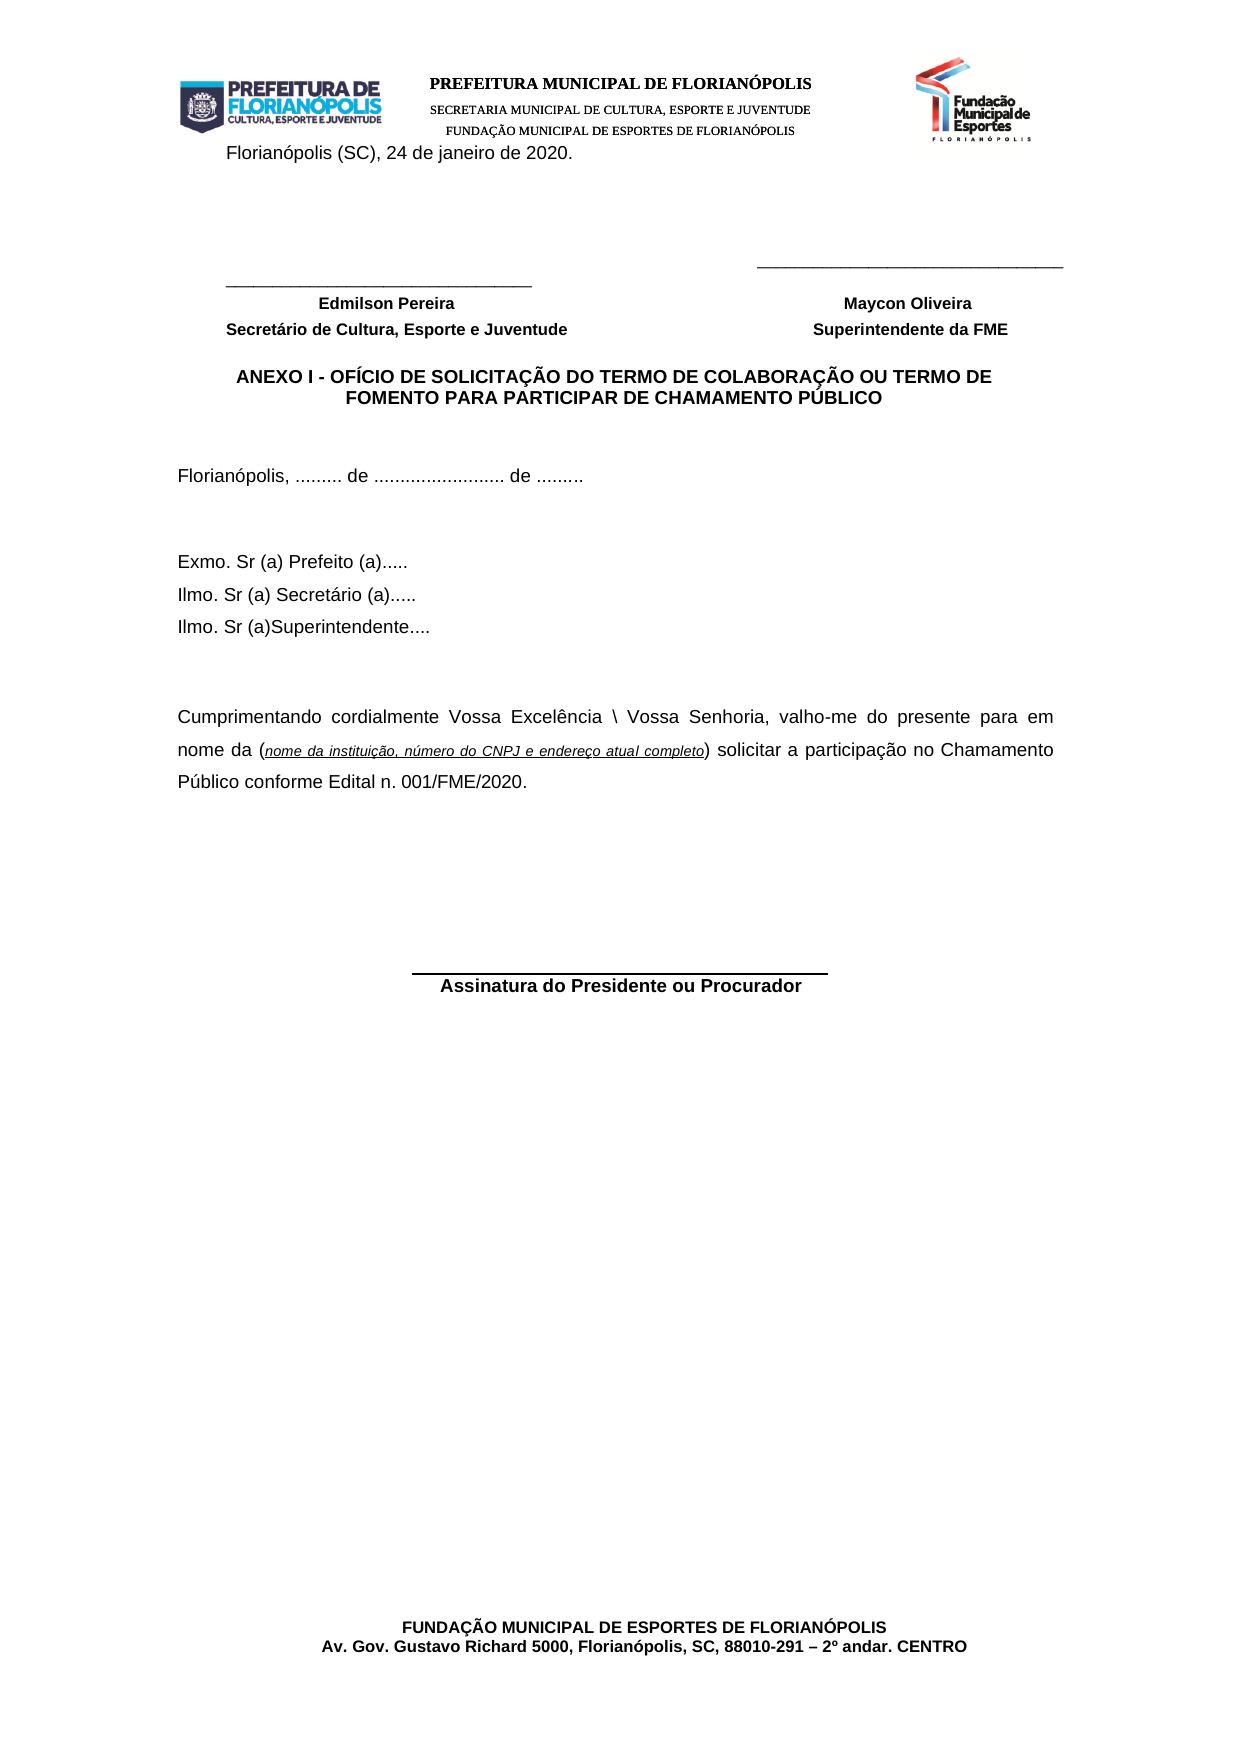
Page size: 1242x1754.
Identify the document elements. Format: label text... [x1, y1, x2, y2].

text Assinatura do Presidente ou Procurador [440, 975, 1063, 997]
text Ilmo. Sr (a)Superintendente.... [177, 616, 1038, 637]
text Secretário de Cultura, Esporte e Juventude Superintendente da FME [226, 319, 1063, 339]
text Cumprimentando cordialmente Vossa Excelência \ Vossa Senhoria, valho-me do presente para em nome da (nome da instituição, número do CNPJ e endereço atual completo) solicitar a participação no Chamamento Público conforme Edital n. 001/FME/2020. [177, 706, 1054, 792]
text Exmo. Sr (a) Prefeito (a)..... [177, 551, 587, 572]
text Edmilson Pereira Maycon Oliveira [226, 294, 1063, 313]
text ANEXO I - OFÍCIO DE SOLICITAÇÃO DO TERMO DE COLABORAÇÃO OU TERMO DE FOMENTO PARA PARTICIPAR DE CHAMAMENTO PÚBLICO [187, 367, 1041, 409]
text Florianópolis (SC), 24 de janeiro de 2020. [226, 142, 1063, 163]
picture [177, 79, 384, 134]
text Florianópolis, ......... de ......................... de ......... [177, 422, 587, 486]
picture [908, 53, 1040, 142]
text Ilmo. Sr (a) Secretário (a)..... [177, 583, 1038, 605]
text _________________________________ _________________________________ [226, 249, 1063, 288]
